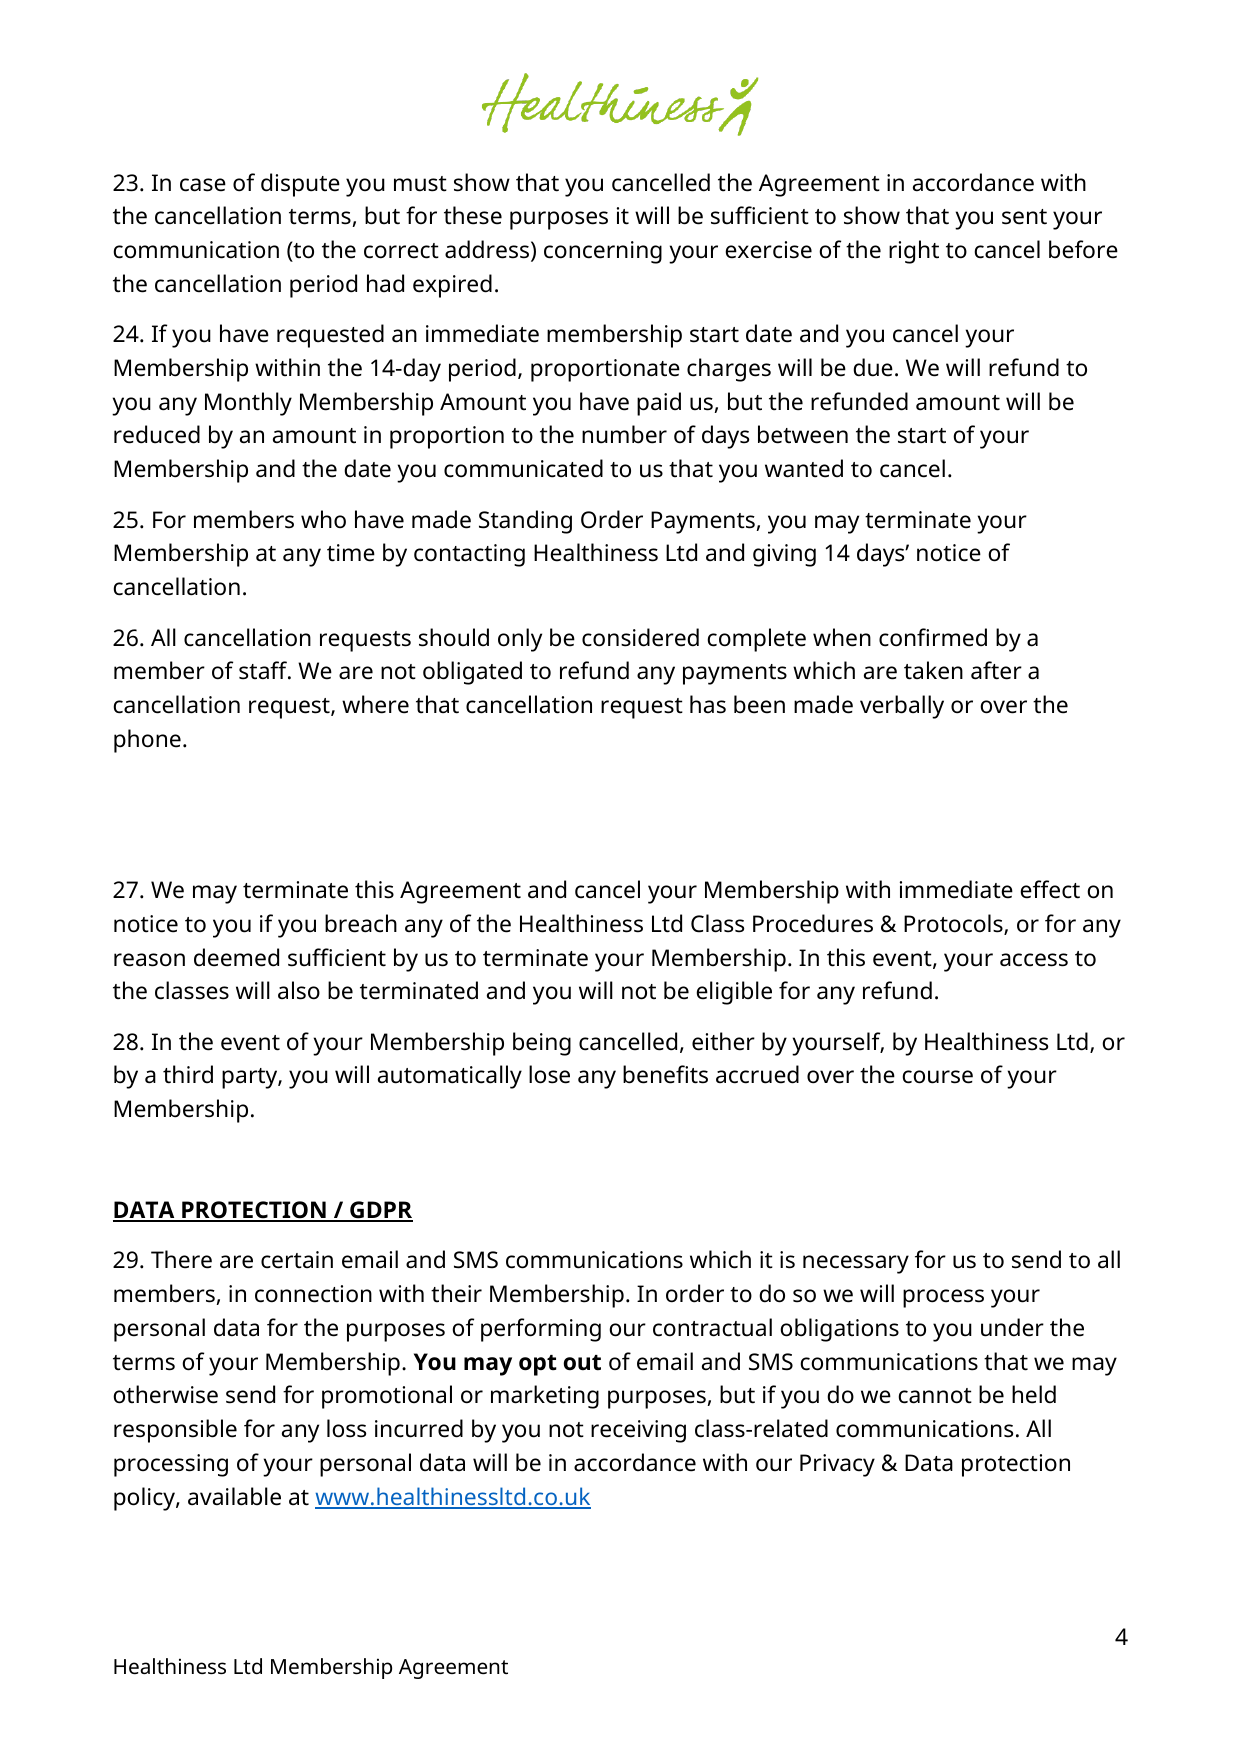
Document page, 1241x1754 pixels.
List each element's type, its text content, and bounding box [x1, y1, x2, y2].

text 26. All cancellation requests should only be considered complete when confirmed by a member of staff. We are not obligated to refund any payments which are taken after a cancellation request, where that cancellation request has been made verbally or over the phone. [112, 621, 1128, 754]
text 24. If you have requested an immediate membership start date and you cancel your Membership within the 14-day period, proportionate charges will be due. We will refund to you any Monthly Membership Amount you have paid us, but the refunded amount will be reduced by an amount in proportion to the number of days between the start of your Membership and the date you communicated to us that you wanted to cancel. [112, 318, 1128, 484]
picture [481, 73, 759, 136]
text 23. In case of dispute you must show that you cancelled the Agreement in accordance with the cancellation terms, but for these purposes it will be sufficient to show that you sent your communication (to the correct address) concerning your exercise of the right to cancel before the cancellation period had expired. [112, 166, 1128, 299]
text 29. There are certain email and SMS communications which it is necessary for us to send to all members, in connection with their Membership. In order to do so we will process your personal data for the purposes of performing our contractual obligations to you under the terms of your Membership. You may opt out of email and SMS communications that we may otherwise send for promotional or marketing purposes, but if you do we cannot be held responsible for any loss incurred by you not receiving class-related communications. All processing of your personal data will be in accordance with our Privacy & Data protection policy, available at www.healthinessltd.co.uk [112, 1244, 1128, 1512]
text 28. In the event of your Membership being cancelled, either by yourself, by Healthiness Ltd, or by a third party, you will automatically lose any benefits accrued over the course of your Membership. [112, 1026, 1128, 1124]
text 27. We may terminate this Agreement and cancel your Membership with immediate effect on notice to you if you breach any of the Healthiness Ltd Class Procedures & Protocols, or for any reason deemed sufficient by us to terminate your Membership. In this event, your access to the classes will also be terminated and you will not be eligible for any refund. [112, 874, 1128, 1006]
text 25. For members who have made Standing Order Payments, you may terminate your Membership at any time by contacting Healthiness Ltd and giving 14 days’ notice of cancellation. [112, 503, 1128, 602]
text DATA PROTECTION / GDPR [112, 1194, 1128, 1225]
